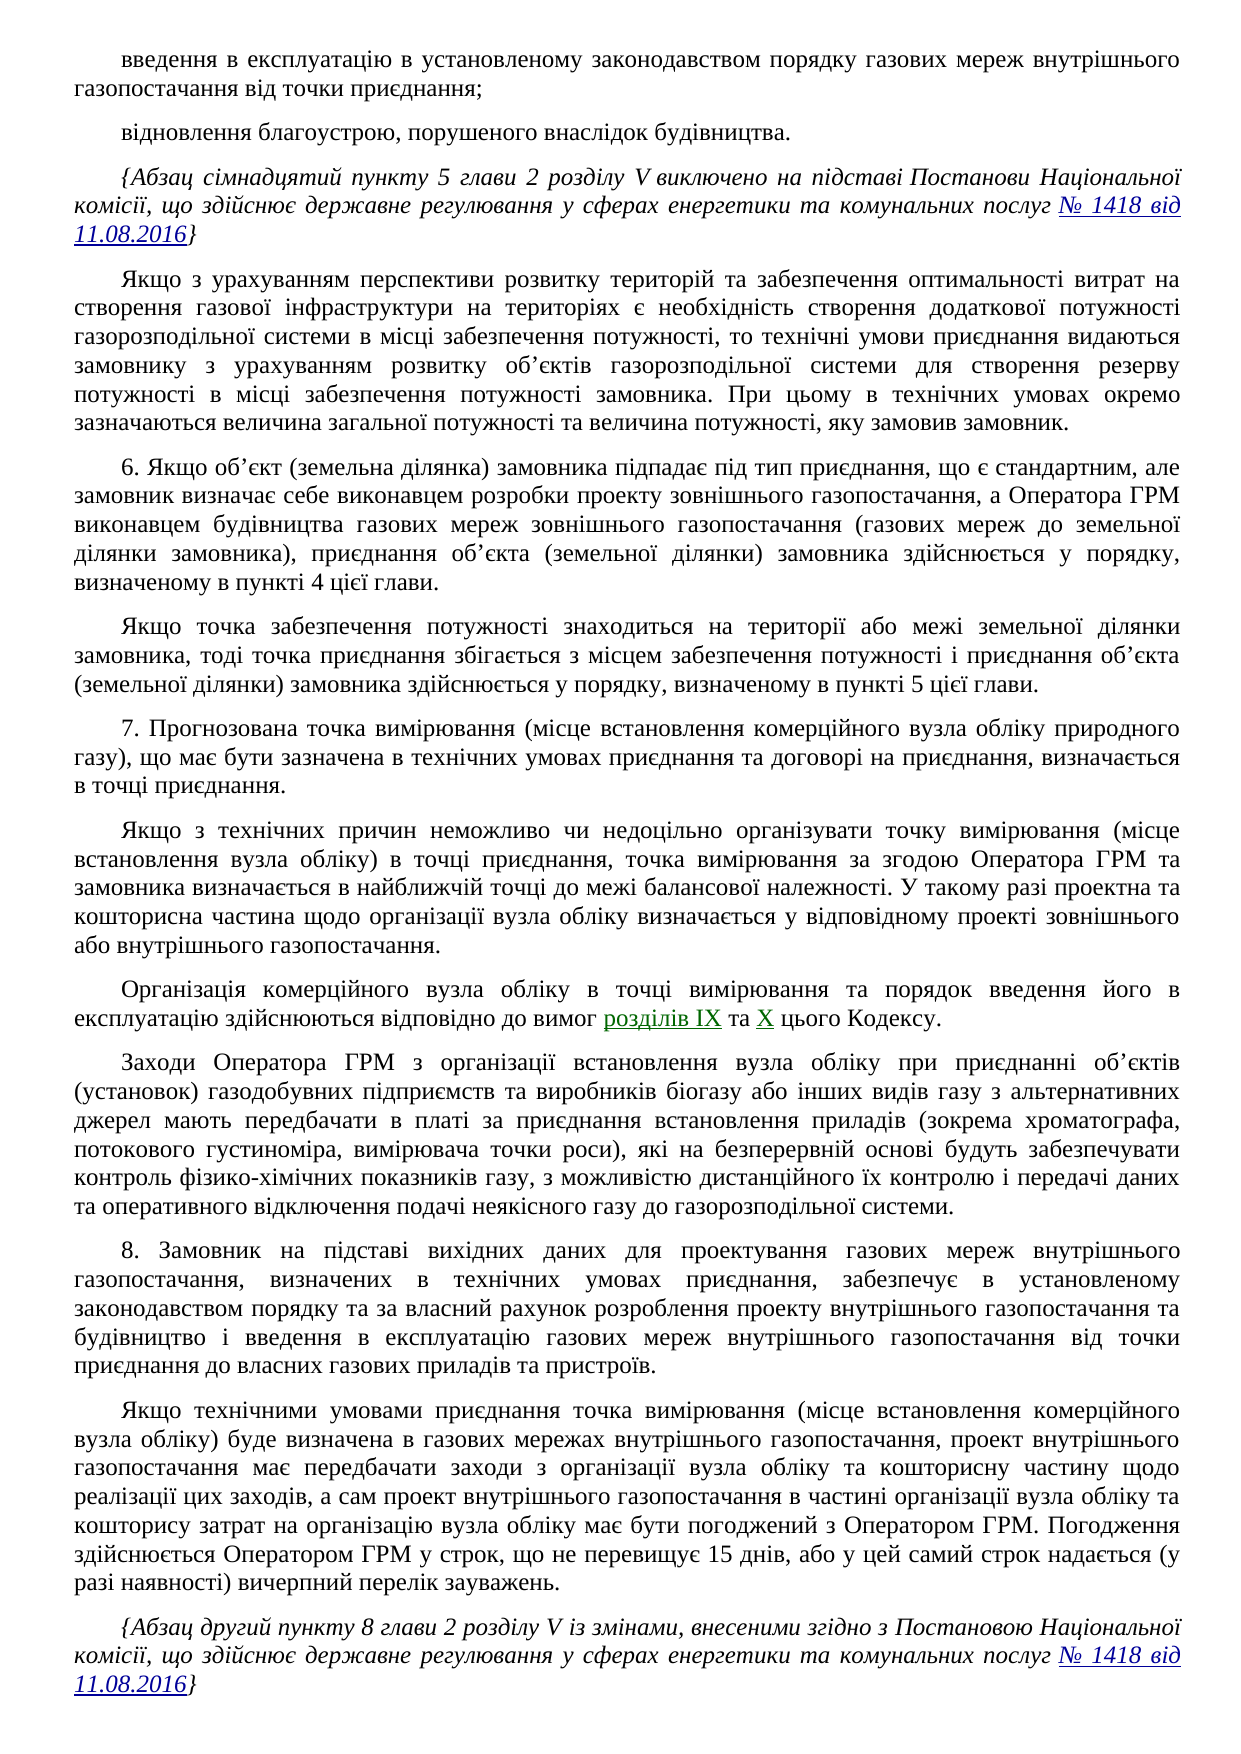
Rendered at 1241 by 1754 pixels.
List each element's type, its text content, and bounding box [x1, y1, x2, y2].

text відновлення благоустрою, порушеного внаслідок будівництва. [74, 117, 1181, 146]
text 8. Замовник на підставі вихідних даних для проектування газових мереж внутрішнього газопостачання, визначених в технічних умовах приєднання, забезпечує в установленому законодавством порядку та за власний рахунок розроблення проекту внутрішнього газопостачання та будівництво і введення в експлуатацію газових мереж внутрішнього газопостачання від точки приєднання до власних газових приладів та пристроїв. [74, 1236, 1181, 1379]
text Якщо технічними умовами приєднання точка вимірювання (місце встановлення комерційного вузла обліку) буде визначена в газових мережах внутрішнього газопостачання, проект внутрішнього газопостачання має передбачати заходи з організації вузла обліку та кошторисну частину щодо реалізації цих заходів, а сам проект внутрішнього газопостачання в частині організації вузла обліку та кошторису затрат на організацію вузла обліку має бути погоджений з Оператором ГРМ. Погодження здійснюється Оператором ГРМ у строк, що не перевищує 15 днів, або у цей самий строк надається (у разі наявності) вичерпний перелік зауважень. [74, 1395, 1181, 1596]
text Заходи Оператора ГРМ з організації встановлення вузла обліку при приєднанні об’єктів (установок) газодобувних підприємств та виробників біогазу або інших видів газу з альтернативних джерел мають передбачати в платі за приєднання встановлення приладів (зокрема хроматографа, потокового густиноміра, вимірювача точки роси), які на безперервній основі будуть забезпечувати контроль фізико-хімічних показників газу, з можливістю дистанційного їх контролю і передачі даних та оперативного відключення подачі неякісного газу до газорозподільної системи. [74, 1047, 1181, 1220]
text 7. Прогнозована точка вимірювання (місце встановлення комерційного вузла обліку природного газу), що має бути зазначена в технічних умовах приєднання та договорі на приєднання, визначається в точці приєднання. [74, 713, 1181, 799]
text {Абзац другий пункту 8 глави 2 розділу V із змінами, внесеними згідно з Постановою Національної комісії, що здійснює державне регулювання у сферах енергетики та комунальних послуг № 1418 від 11.08.2016} [74, 1612, 1181, 1698]
text введення в експлуатацію в установленому законодавством порядку газових мереж внутрішнього газопостачання від точки приєднання; [74, 44, 1181, 102]
text Якщо з урахуванням перспективи розвитку територій та забезпечення оптимальності витрат на створення газової інфраструктури на територіях є необхідність створення додаткової потужності газорозподільної системи в місці забезпечення потужності, то технічні умови приєднання видаються замовнику з урахуванням розвитку об’єктів газорозподільної системи для створення резерву потужності в місці забезпечення потужності замовника. При цьому в технічних умовах окремо зазначаються величина загальної потужності та величина потужності, яку замовив замовник. [74, 264, 1181, 436]
text {Абзац сімнадцятий пункту 5 глави 2 розділу V виключено на підставі Постанови Національної комісії, що здійснює державне регулювання у сферах енергетики та комунальних послуг № 1418 від 11.08.2016} [74, 162, 1181, 248]
text Організація комерційного вузла обліку в точці вимірювання та порядок введення його в експлуатацію здійснюються відповідно до вимог розділів ІХ та Х цього Кодексу. [74, 974, 1181, 1032]
text Якщо точка забезпечення потужності знаходиться на території або межі земельної ділянки замовника, тоді точка приєднання збігається з місцем забезпечення потужності і приєднання об’єкта (земельної ділянки) замовника здійснюється у порядку, визначеному в пункті 5 цієї глави. [74, 611, 1181, 697]
text Якщо з технічних причин неможливо чи недоцільно організувати точку вимірювання (місце встановлення вузла обліку) в точці приєднання, точка вимірювання за згодою Оператора ГРМ та замовника визначається в найближчій точці до межі балансової належності. У такому разі проектна та кошторисна частина щодо організації вузла обліку визначається у відповідному проекті зовнішнього або внутрішнього газопостачання. [74, 815, 1181, 959]
text 6. Якщо об’єкт (земельна ділянка) замовника підпадає під тип приєднання, що є стандартним, але замовник визначає себе виконавцем розробки проекту зовнішнього газопостачання, а Оператора ГРМ виконавцем будівництва газових мереж зовнішнього газопостачання (газових мереж до земельної ділянки замовника), приєднання об’єкта (земельної ділянки) замовника здійснюється у порядку, визначеному в пункті 4 цієї глави. [74, 452, 1181, 596]
